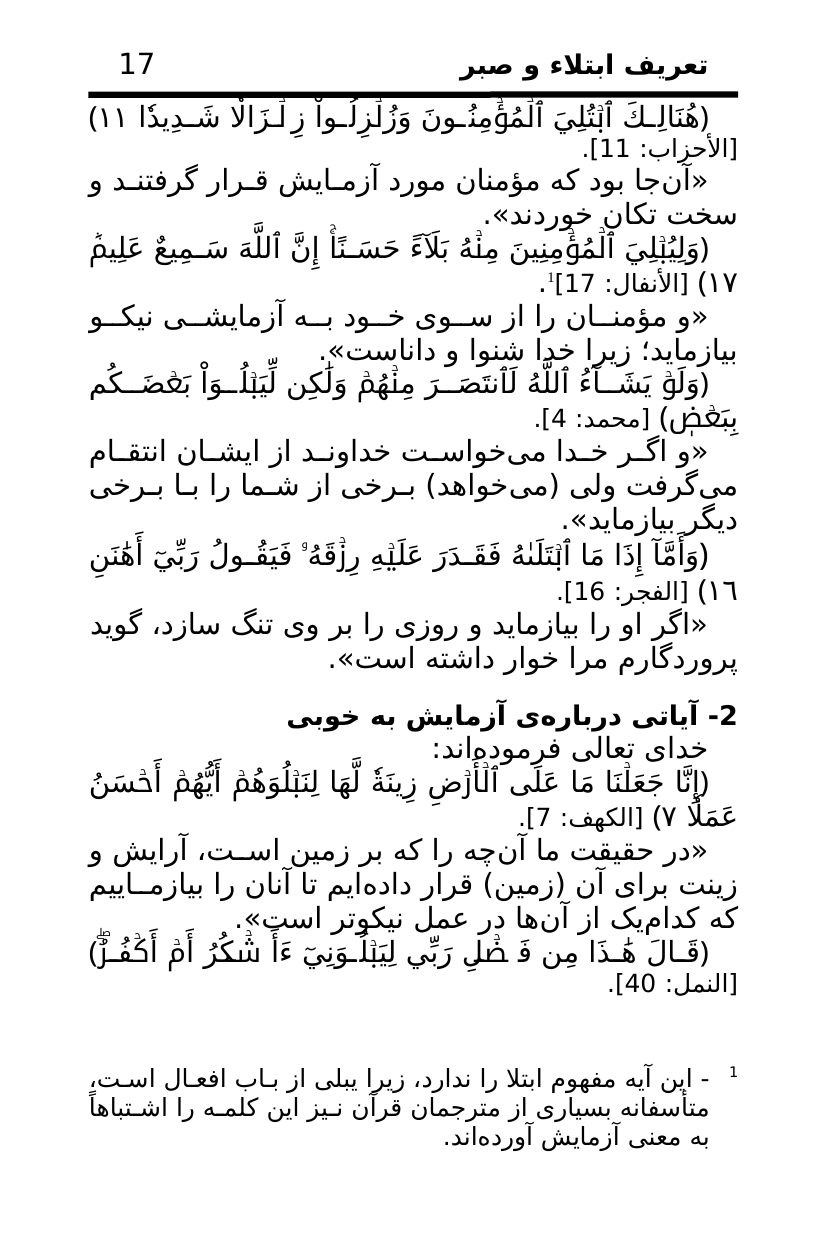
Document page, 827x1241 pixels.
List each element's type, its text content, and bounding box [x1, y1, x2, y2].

text ﴿قَالَ هَٰذَا مِن فَضۡلِ رَبِّي لِيَبۡلُوَنِيٓ ءَأَشۡكُرُ أَمۡ أَكۡفُرُۖ﴾ [النمل: 40]. [89, 935, 738, 998]
text خدای تعالی فرموده‌اند: [89, 731, 738, 765]
text 2- آیاتی درباره‌ی آزمایش به خوبی [89, 700, 738, 731]
text ﴿هُنَالِكَ ٱبۡتُلِيَ ٱلۡمُؤۡمِنُونَ وَزُلۡزِلُواْ زِلۡزَالٗا شَدِيدٗا ١١﴾ [الأحزاب: 11]. [89, 100, 738, 163]
text «در حقیقت ما آن‌چه را که بر زمین است، آرایش و زینت برای آن (زمین) قرار داده‌ایم تا آنان را بیازماییم که کدام‌یک از آن‌ها در عمل نیکوتر است». [89, 833, 738, 935]
text «اگر او را بیازماید و روزی را بر وی تنگ سازد، گوید پروردگارم مرا خوار داشته است». [89, 607, 738, 675]
text «و اگر خدا می‌خواست خداوند از ایشان انتقام می‌گرفت ولی (می‌خواهد) برخی از شما را با برخی دیگر بیازماید». [89, 435, 738, 537]
text «و مؤمنان را از سوی خود به آزمایشی نیکو بیازماید؛ زیرا خدا شنوا و داناست». [89, 299, 738, 367]
text ﴿وَأَمَّآ إِذَا مَا ٱبۡتَلَىٰهُ فَقَدَرَ عَلَيۡهِ رِزۡقَهُۥ فَيَقُولُ رَبِّيٓ أَهَٰنَنِ ١٦﴾ [الفجر: 16]. [89, 537, 738, 607]
text ﴿إِنَّا جَعَلۡنَا مَا عَلَى ٱلۡأَرۡضِ زِينَةٗ لَّهَا لِنَبۡلُوَهُمۡ أَيُّهُمۡ أَحۡسَنُ عَمَلٗا ٧﴾ [الکهف: 7]. [89, 765, 738, 833]
text ﴿وَلَوۡ يَشَآءُ ٱللَّهُ لَٱنتَصَرَ مِنۡهُمۡ وَلَٰكِن لِّيَبۡلُوَاْ بَعۡضَكُم بِبَعۡضٖ﴾ [محمد: 4]. [89, 367, 738, 435]
text «آن‌جا بود که مؤمنان مورد آزمایش قرار گرفتند و سخت تکان خوردند». [89, 163, 738, 231]
text ﴿وَلِيُبۡلِيَ ٱلۡمُؤۡمِنِينَ مِنۡهُ بَلَآءً حَسَنًاۚ إِنَّ ٱللَّهَ سَمِيعٌ عَلِيمٞ ١٧﴾ [الأنفال: 17]. [89, 231, 738, 299]
